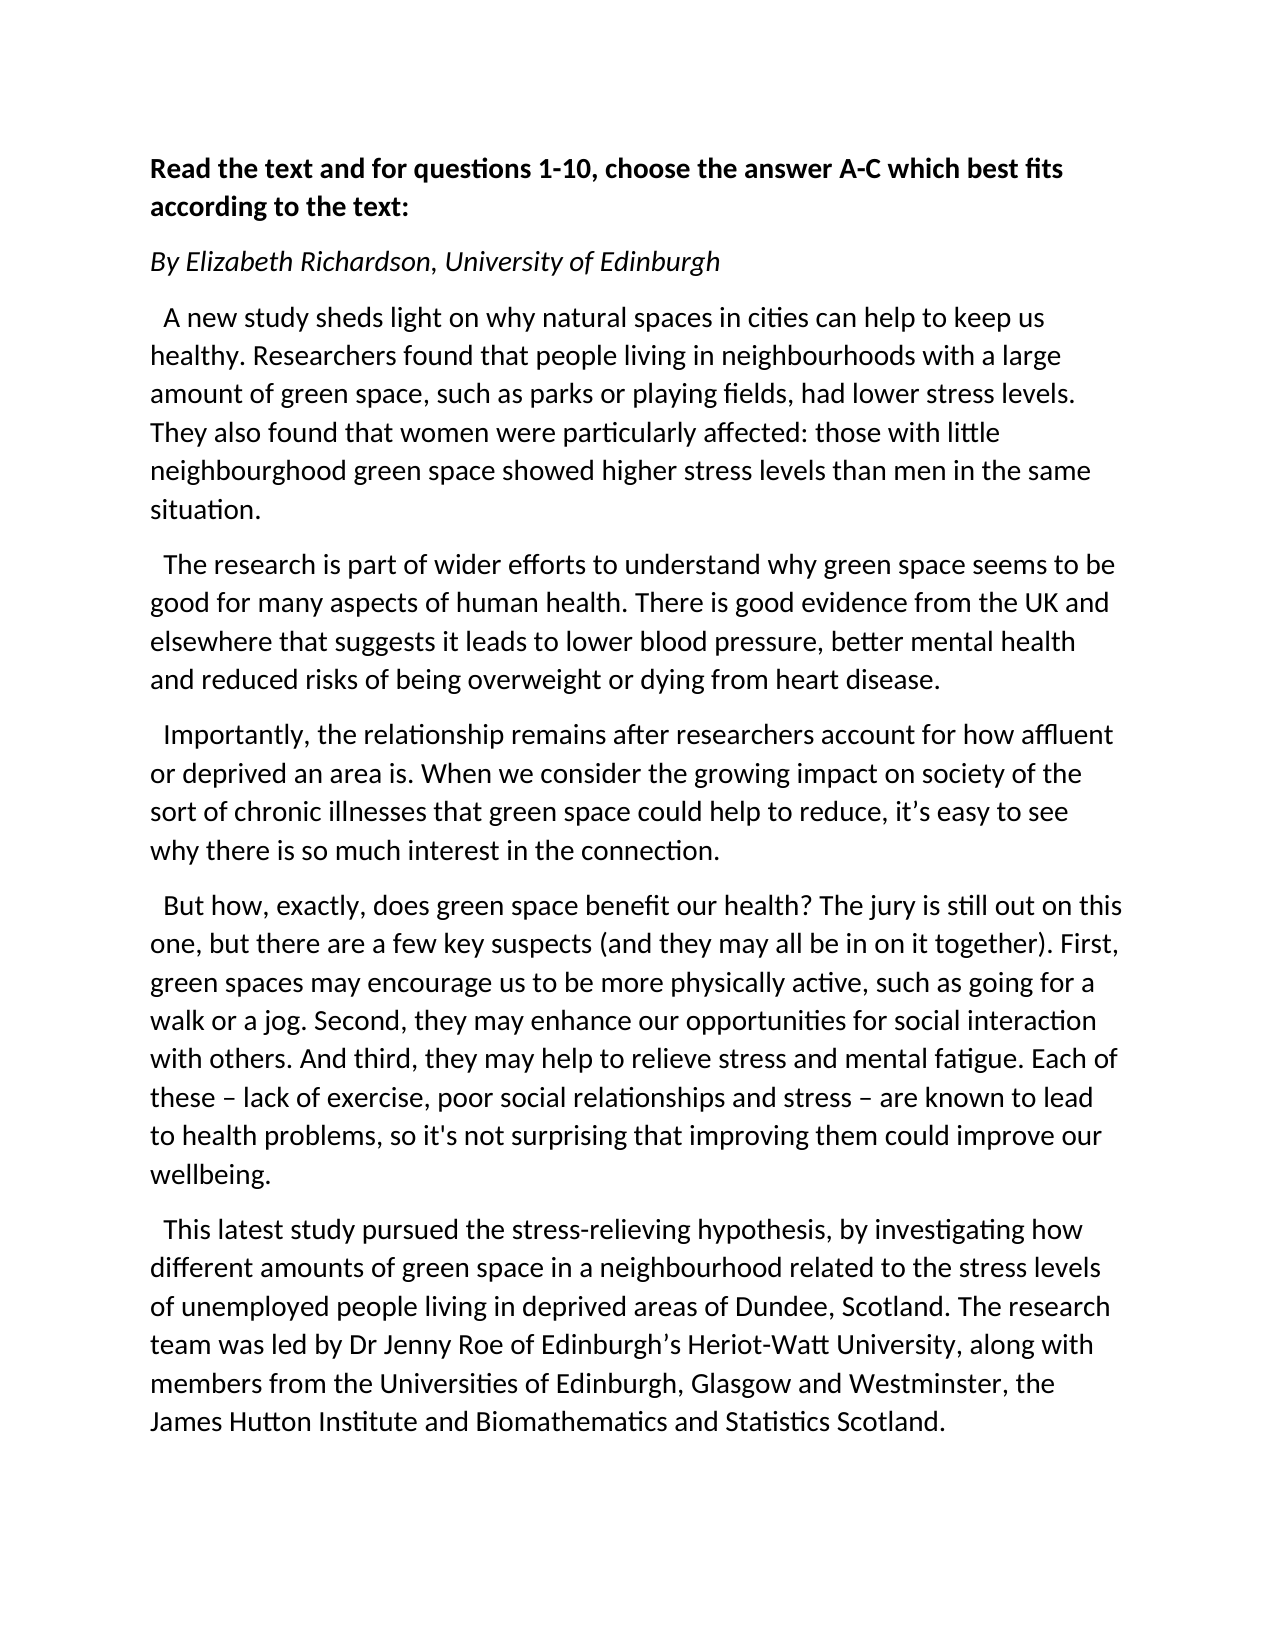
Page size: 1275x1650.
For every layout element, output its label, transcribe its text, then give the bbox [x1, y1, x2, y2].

text A new study sheds light on why natural spaces in cities can help to keep us healthy. Researchers found that people living in neighbourhoods with a large amount of green space, such as parks or playing fields, had lower stress levels. They also found that women were particularly affected: those with little neighbourghood green space showed higher stress levels than men in the same situation. [150, 299, 1125, 526]
text This latest study pursued the stress-relieving hypothesis, by investigating how different amounts of green space in a neighbourhood related to the stress levels of unemployed people living in deprived areas of Dundee, Scotland. The research team was led by Dr Jenny Roe of Edinburgh’s Heriot-Watt University, along with members from the Universities of Edinburgh, Glasgow and Westminster, the James Hutton Institute and Biomathematics and Statistics Scotland. [150, 1211, 1125, 1439]
text By Elizabeth Richardson, University of Edinburgh [150, 243, 1125, 279]
text Read the text and for questions 1-10, choose the answer A-C which best fits according to the text: [150, 150, 1125, 224]
text Importantly, the relationship remains after researchers account for how affluent or deprived an area is. When we consider the growing impact on society of the sort of chronic illnesses that green space could help to reduce, it’s easy to see why there is so much interest in the connection. [150, 716, 1125, 867]
text But how, exactly, does green space benefit our health? The jury is still out on this one, but there are a few key suspects (and they may all be in on it together). First, green spaces may encourage us to be more physically active, such as going for a walk or a jog. Second, they may enhance our opportunities for social interaction with others. And third, they may help to relieve stress and mental fatigue. Each of these – lack of exercise, poor social relationships and stress – are known to lead to health problems, so it's not surprising that improving them could improve our wellbeing. [150, 887, 1125, 1191]
text The research is part of wider efforts to understand why green space seems to be good for many aspects of human health. There is good evidence from the UK and elsewhere that suggests it leads to lower blood pressure, better mental health and reduced risks of being overweight or dying from heart disease. [150, 546, 1125, 697]
